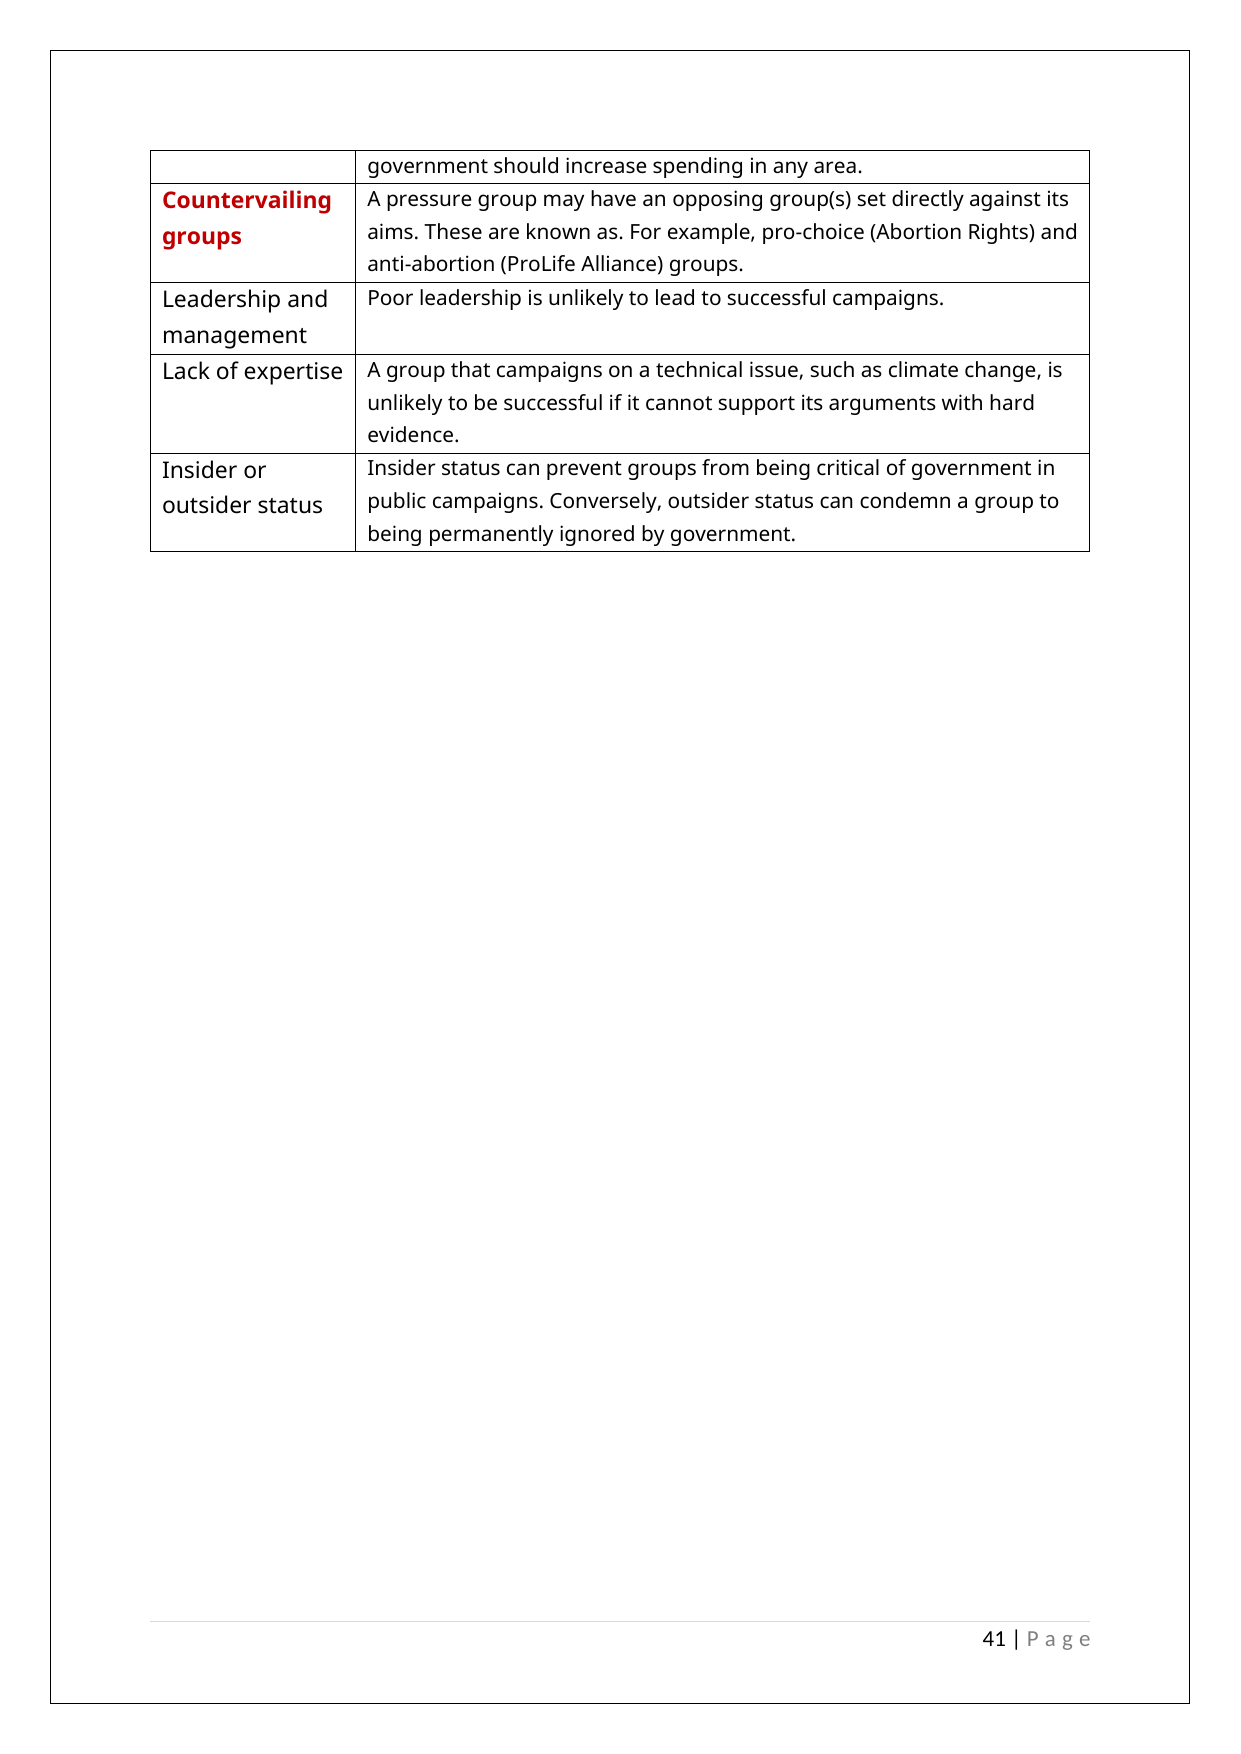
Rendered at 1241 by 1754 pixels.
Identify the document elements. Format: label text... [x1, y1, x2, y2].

table_cell A pressure group may have an opposing group(s) set directly against its aims. These are known as. For example, pro-choice (Abortion Rights) and anti-abortion (ProLife Alliance) groups. [356, 184, 1089, 282]
table_cell Leadership and management [151, 283, 355, 354]
table_cell Countervailing groups [151, 184, 355, 282]
table_cell Lack of expertise [151, 355, 355, 452]
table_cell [356, 151, 1089, 183]
table_cell Insider status can prevent groups from being critical of government in public campaigns. Conversely, outsider status can condemn a group to being permanently ignored by government. [356, 454, 1089, 551]
table_cell Insider or outsider status [151, 454, 355, 551]
table_cell Poor leadership is unlikely to lead to successful campaigns. [356, 283, 1089, 354]
table_cell A group that campaigns on a technical issue, such as climate change, is unlikely to be successful if it cannot support its arguments with hard evidence. [356, 355, 1089, 452]
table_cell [151, 151, 355, 183]
